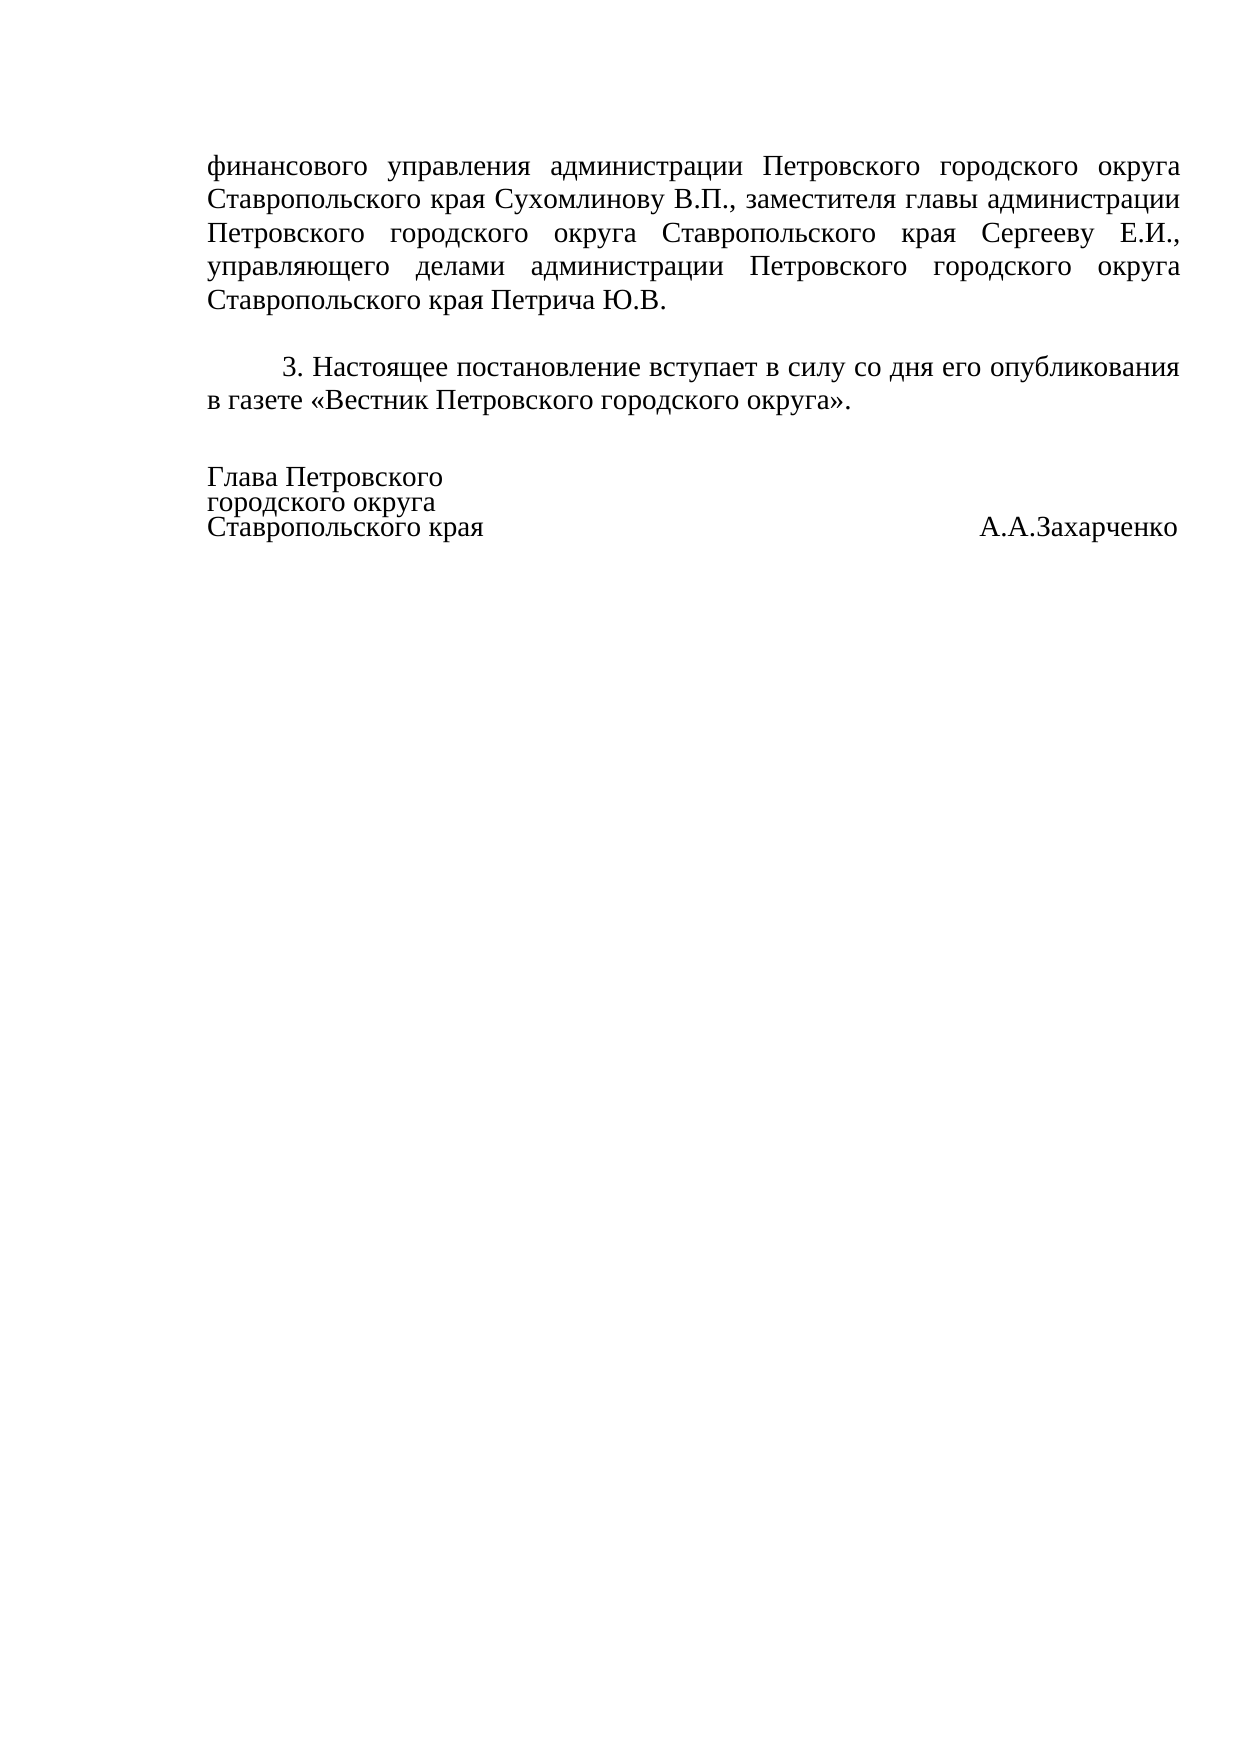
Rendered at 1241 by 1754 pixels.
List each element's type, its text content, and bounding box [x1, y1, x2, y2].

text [207, 148, 1181, 315]
text 3. Настоящее постановление вступает в силу со дня его опубликования в газете «Вестник Петровского городского округа». [207, 349, 1181, 416]
text Глава Петровского [207, 466, 1181, 491]
text городского округа [207, 491, 1181, 516]
text Ставропольского края А.А.Захарченко [207, 516, 1181, 541]
